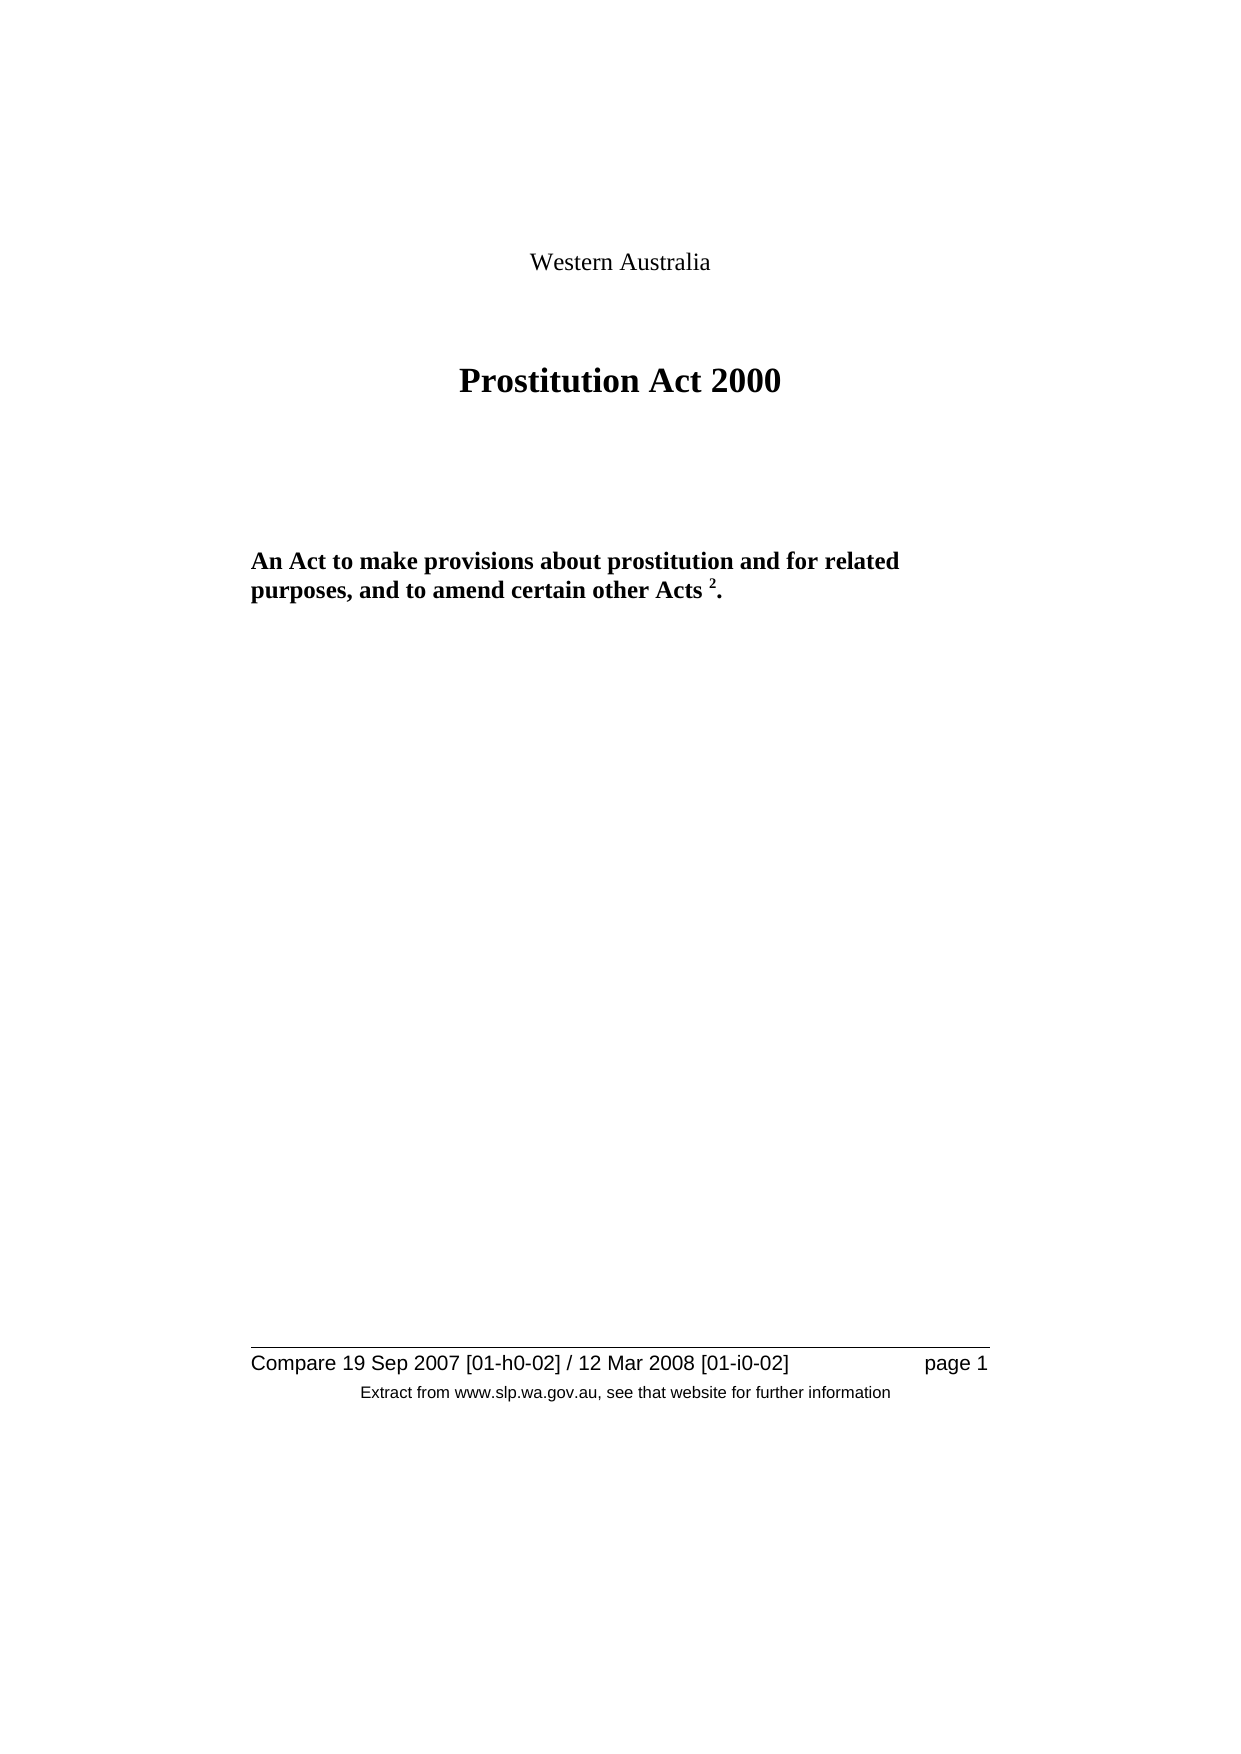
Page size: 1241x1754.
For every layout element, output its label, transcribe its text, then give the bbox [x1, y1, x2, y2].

title An Act to make provisions about prostitution and for related purposes, and to amend certain other Acts 2. [251, 546, 990, 604]
text Prostitution Act 2000 [251, 359, 990, 400]
text Western Australia [251, 247, 990, 276]
